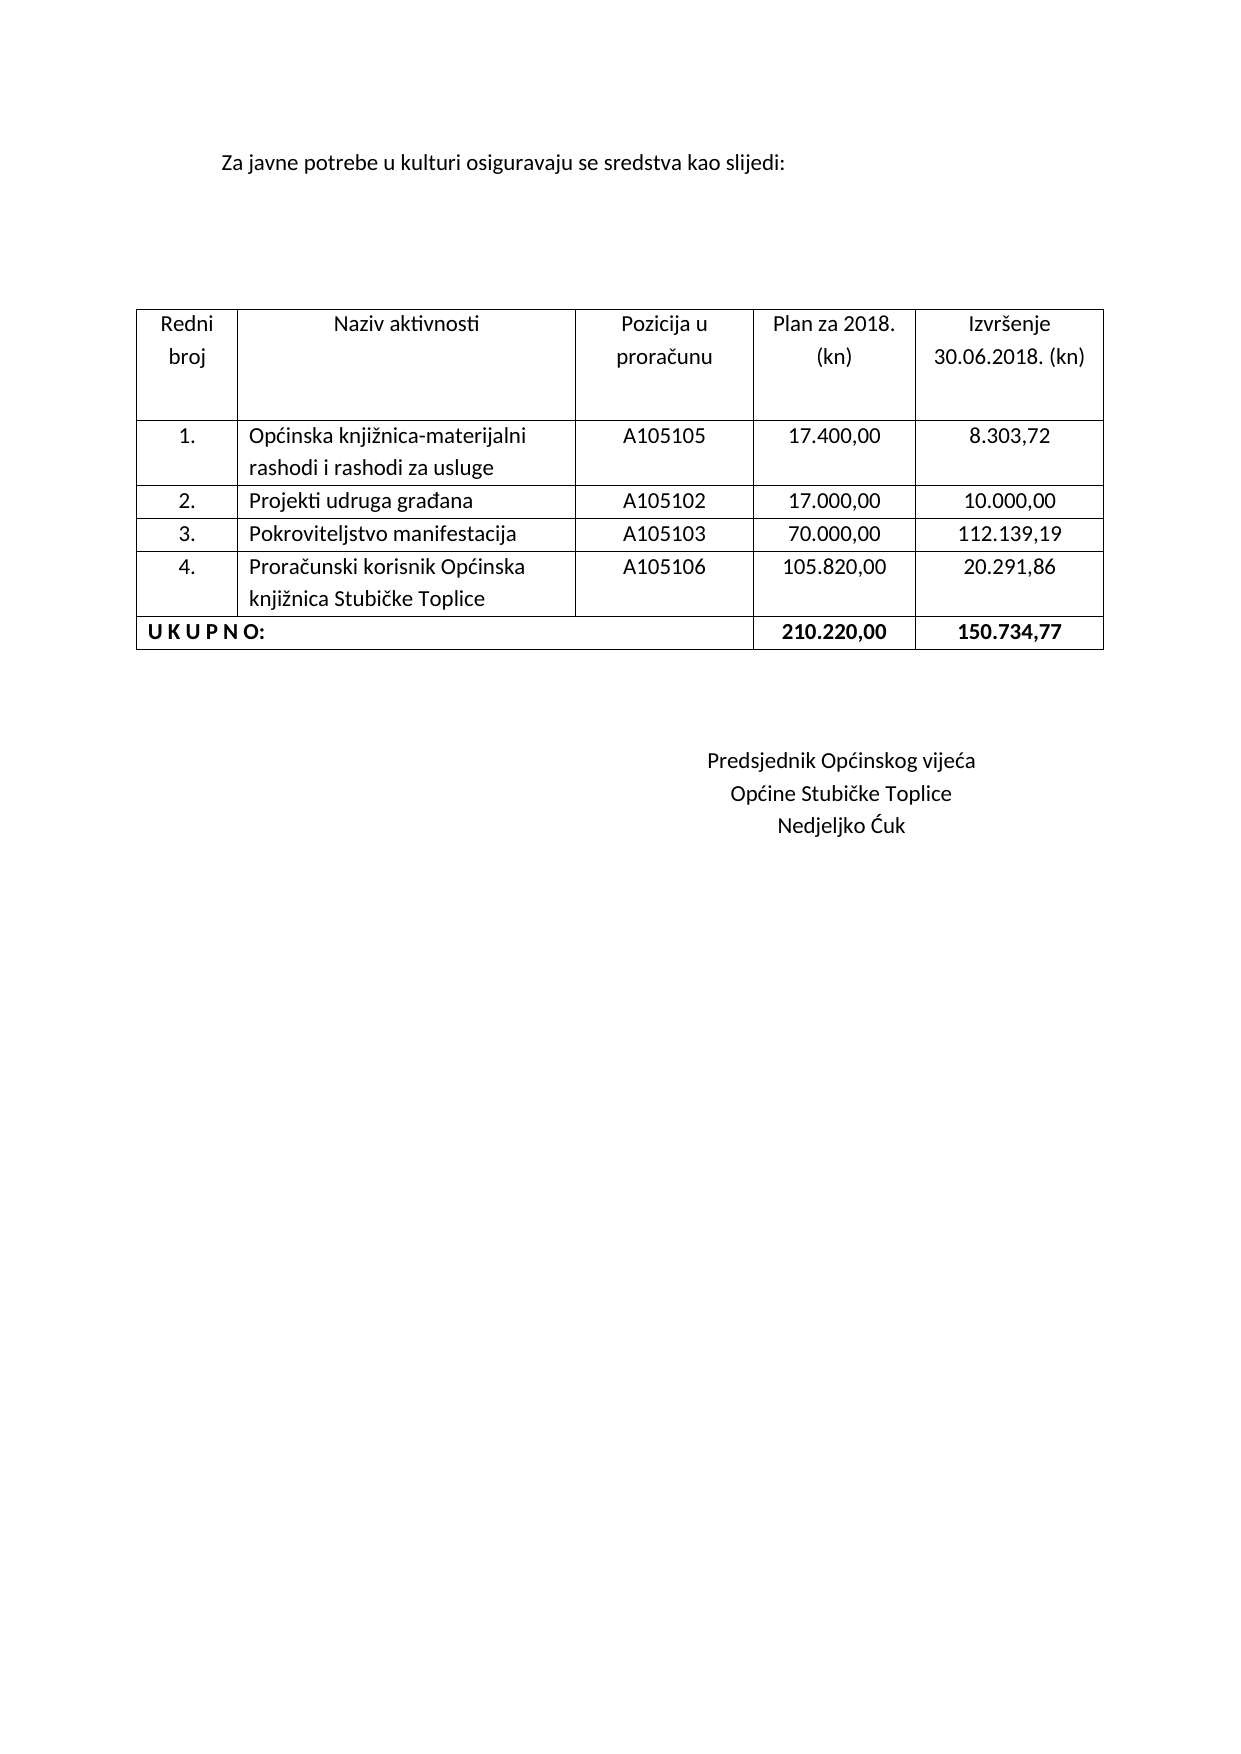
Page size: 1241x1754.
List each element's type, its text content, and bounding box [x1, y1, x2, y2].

table_cell U K U P N O: [137, 617, 753, 649]
table_cell A105103 [576, 519, 753, 551]
table_cell A105105 [576, 421, 753, 485]
table_cell 105.820,00 [754, 552, 915, 616]
table_header Redni broj [137, 310, 237, 420]
table_cell 210.220,00 [754, 617, 915, 649]
table_header Naziv aktivnosti [238, 310, 575, 420]
table_cell A105106 [576, 552, 753, 616]
table_cell Proračunski korisnik Općinska knjižnica Stubičke Toplice [238, 552, 575, 616]
table_header Plan za 2018. (kn) [754, 310, 915, 420]
table_cell 112.139,19 [916, 519, 1103, 551]
text Predsjednik Općinskog vijeća [590, 747, 1093, 775]
table_cell 10.000,00 [916, 486, 1103, 518]
table_cell 2. [137, 486, 237, 518]
table_cell Općinska knjižnica-materijalni rashodi i rashodi za usluge [238, 421, 575, 485]
table_cell 8.303,72 [916, 421, 1103, 485]
table_cell 4. [137, 552, 237, 616]
table_cell Projekti udruga građana [238, 486, 575, 518]
table_cell 17.400,00 [754, 421, 915, 485]
table_cell Pokroviteljstvo manifestacija [238, 519, 575, 551]
table_header Pozicija u proračunu [576, 310, 753, 420]
text Općine Stubičke Toplice [590, 779, 1093, 807]
table_cell A105102 [576, 486, 753, 518]
table_cell 20.291,86 [916, 552, 1103, 616]
table_cell 70.000,00 [754, 519, 915, 551]
text Nedjeljko Ćuk [590, 811, 1093, 839]
table_cell 1. [137, 421, 237, 485]
table_header Izvršenje 30.06.2018. (kn) [916, 310, 1103, 420]
text Za javne potrebe u kulturi osiguravaju se sredstva kao slijedi: [148, 148, 1093, 176]
table_cell 3. [137, 519, 237, 551]
table_cell 150.734,77 [916, 617, 1103, 649]
table_cell 17.000,00 [754, 486, 915, 518]
